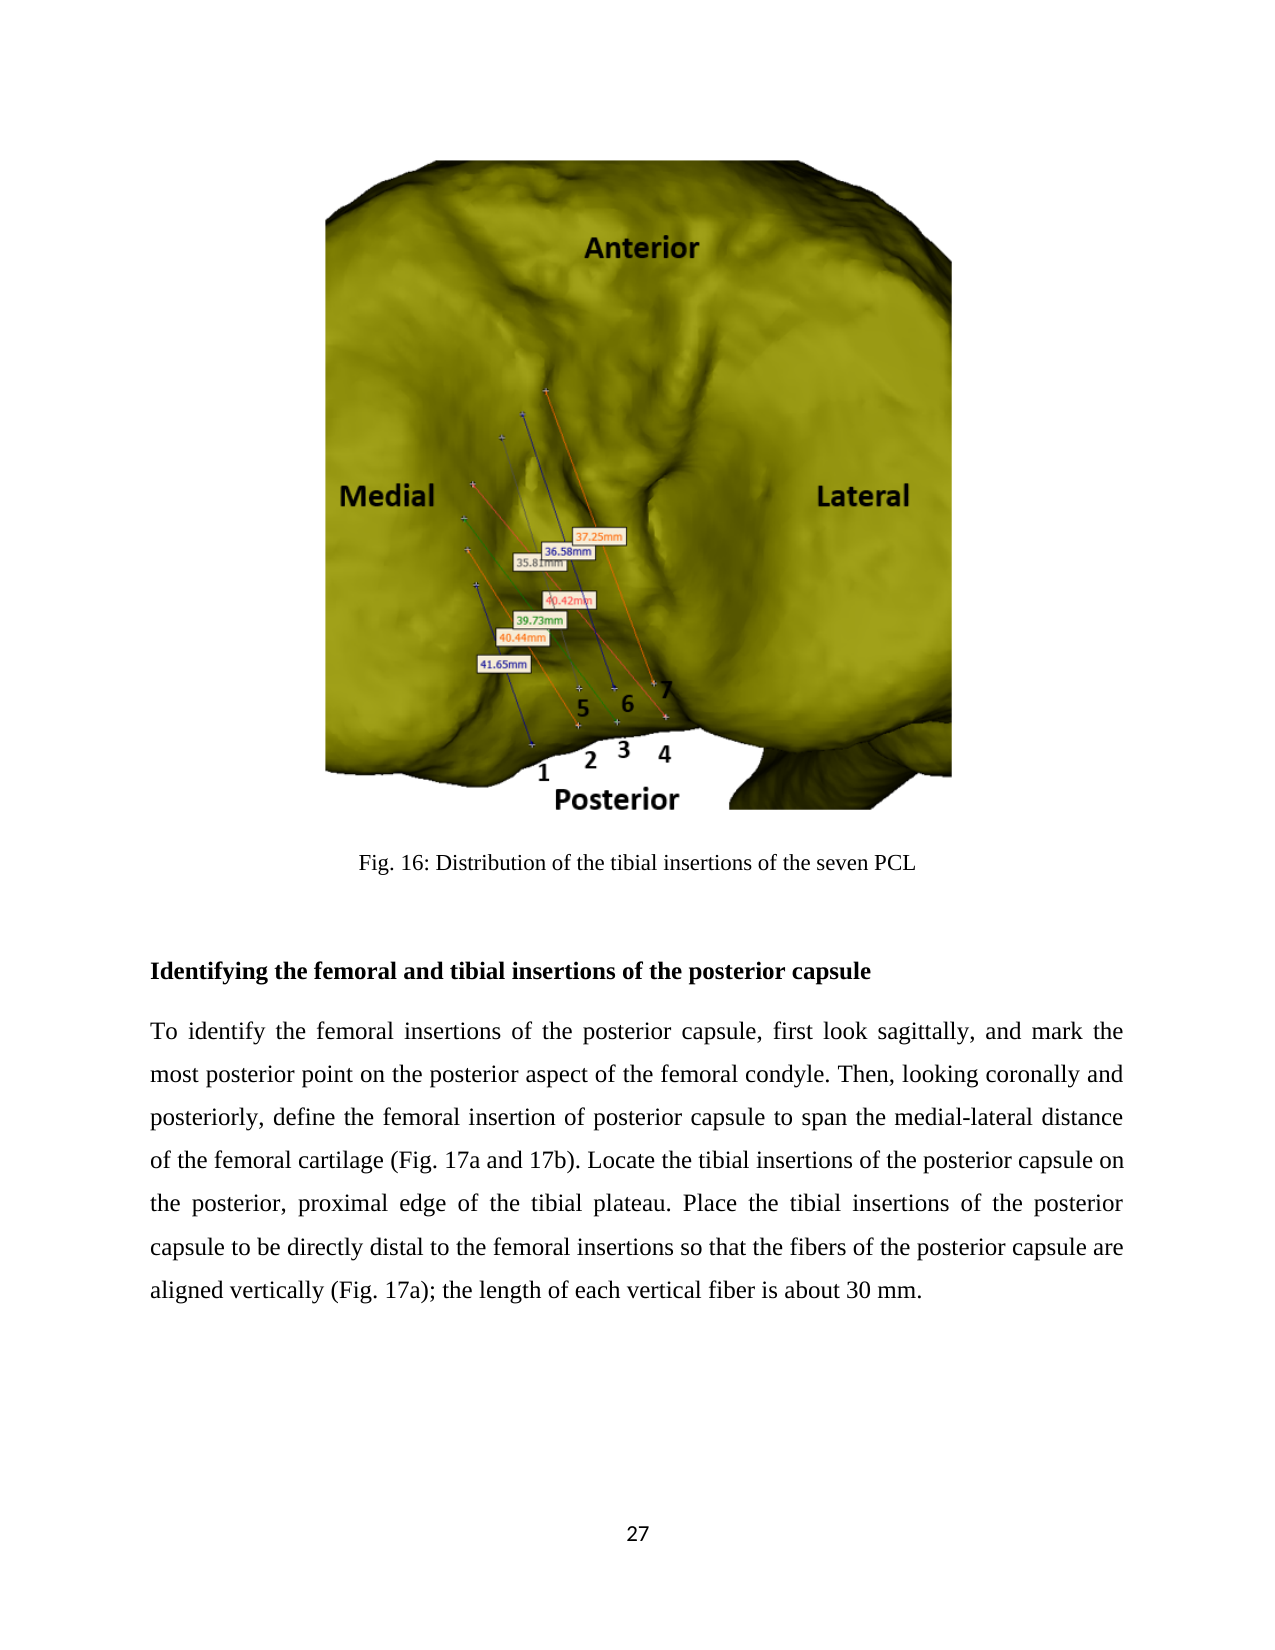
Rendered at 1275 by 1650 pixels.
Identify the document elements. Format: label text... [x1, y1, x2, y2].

text Identifying the femoral and tibial insertions of the posterior capsule [150, 956, 1125, 985]
text To identify the femoral insertions of the posterior capsule, first look sagittally, and mark the most posterior point on the posterior aspect of the femoral condyle. Then, looking coronally and posteriorly, define the femoral insertion of posterior capsule to span the medial-lateral distance of the femoral cartilage (Fig. 17a and 17b). Locate the tibial insertions of the posterior capsule on the posterior, proximal edge of the tibial plateau. Place the tibial insertions of the posterior capsule to be directly distal to the femoral insertions so that the fibers of the posterior capsule are aligned vertically (Fig. 17a); the length of each vertical fiber is about 30 mm. [150, 1016, 1125, 1303]
text Fig. 16: Distribution of the tibial insertions of the seven PCL [150, 849, 1125, 876]
picture [314, 150, 961, 819]
